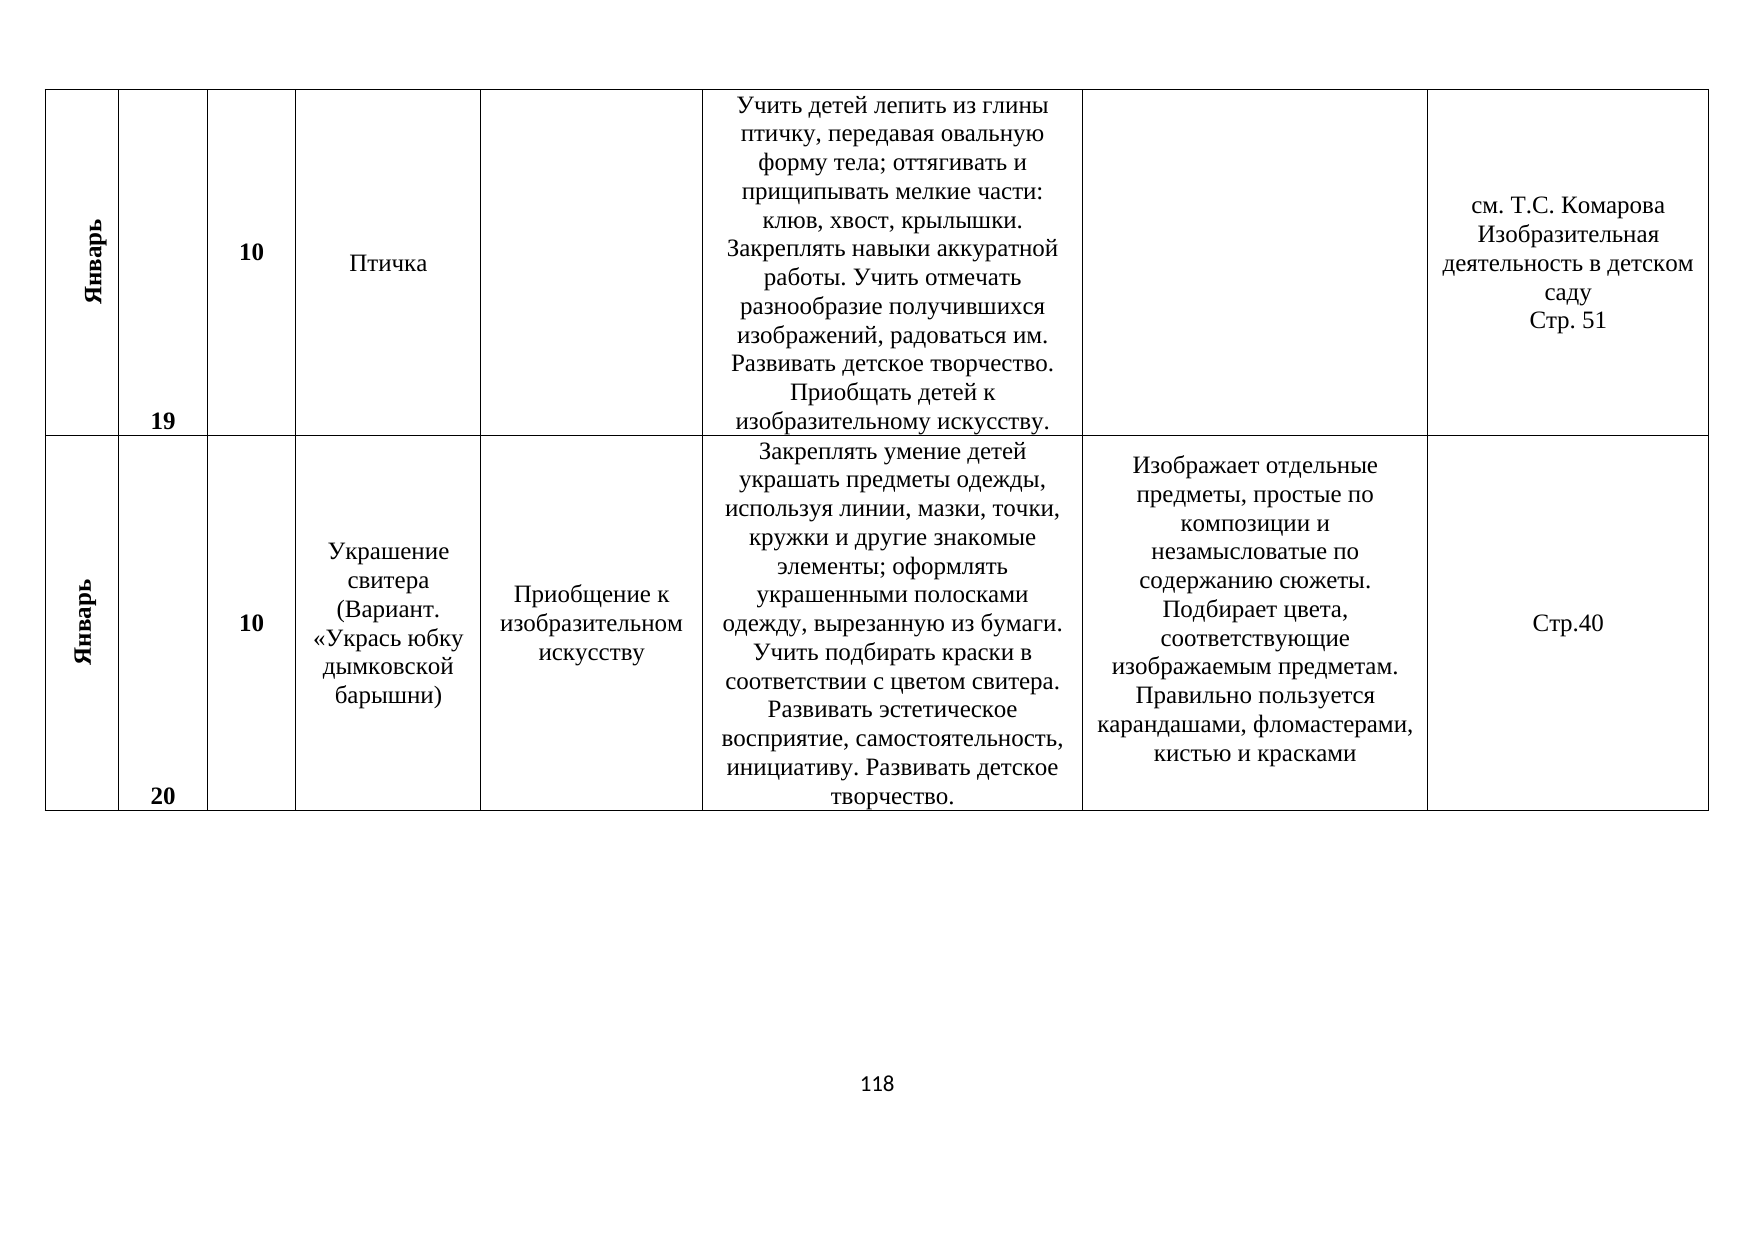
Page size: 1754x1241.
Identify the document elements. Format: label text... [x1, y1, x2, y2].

table_cell Учить детей лепить из глины птичку, передавая овальную форму тела; оттягивать и прищипывать мелкие части: клюв, хвост, крылышки. Закреплять навыки аккуратной работы. Учить отмечать разнообразие получившихся изображений, радоваться им. Развивать детское творчество. Приобщать детей к изобразительному искусству. [703, 90, 1082, 435]
table_cell 19 [119, 90, 207, 435]
table_cell Январь [46, 90, 118, 435]
table_cell Январь [46, 436, 118, 809]
table_cell 10 [208, 436, 295, 809]
table_cell Изображает отдельные предметы, простые по композиции и незамысловатые по содержанию сюжеты. Подбирает цвета, соответствующие изображаемым предметам. Правильно пользуется карандашами, фломастерами, кистью и красками [1083, 436, 1427, 809]
table_cell Закреплять умение детей украшать предметы одежды, используя линии, мазки, точки, кружки и другие знакомые элементы; оформлять украшенными полосками одежду, вырезанную из бумаги. Учить подбирать краски в соответствии с цветом свитера. Развивать эстетическое восприятие, самостоятельность, инициативу. Развивать детское творчество. [703, 436, 1082, 809]
table_cell Приобщение к изобразительном искусству [481, 436, 702, 809]
table_cell Украшение свитера (Вариант. «Укрась юбку дымковской барышни) [296, 436, 480, 809]
table_cell см. Т.С. Комарова Изобразительная деятельность в детском саду Стр. 51 [1428, 90, 1708, 435]
table_cell [481, 90, 702, 435]
table_cell 10 [208, 90, 295, 435]
table_cell 20 [119, 436, 207, 809]
table_cell Птичка [296, 90, 480, 435]
table_cell Стр.40 [1428, 436, 1708, 809]
table_cell [1083, 90, 1427, 435]
